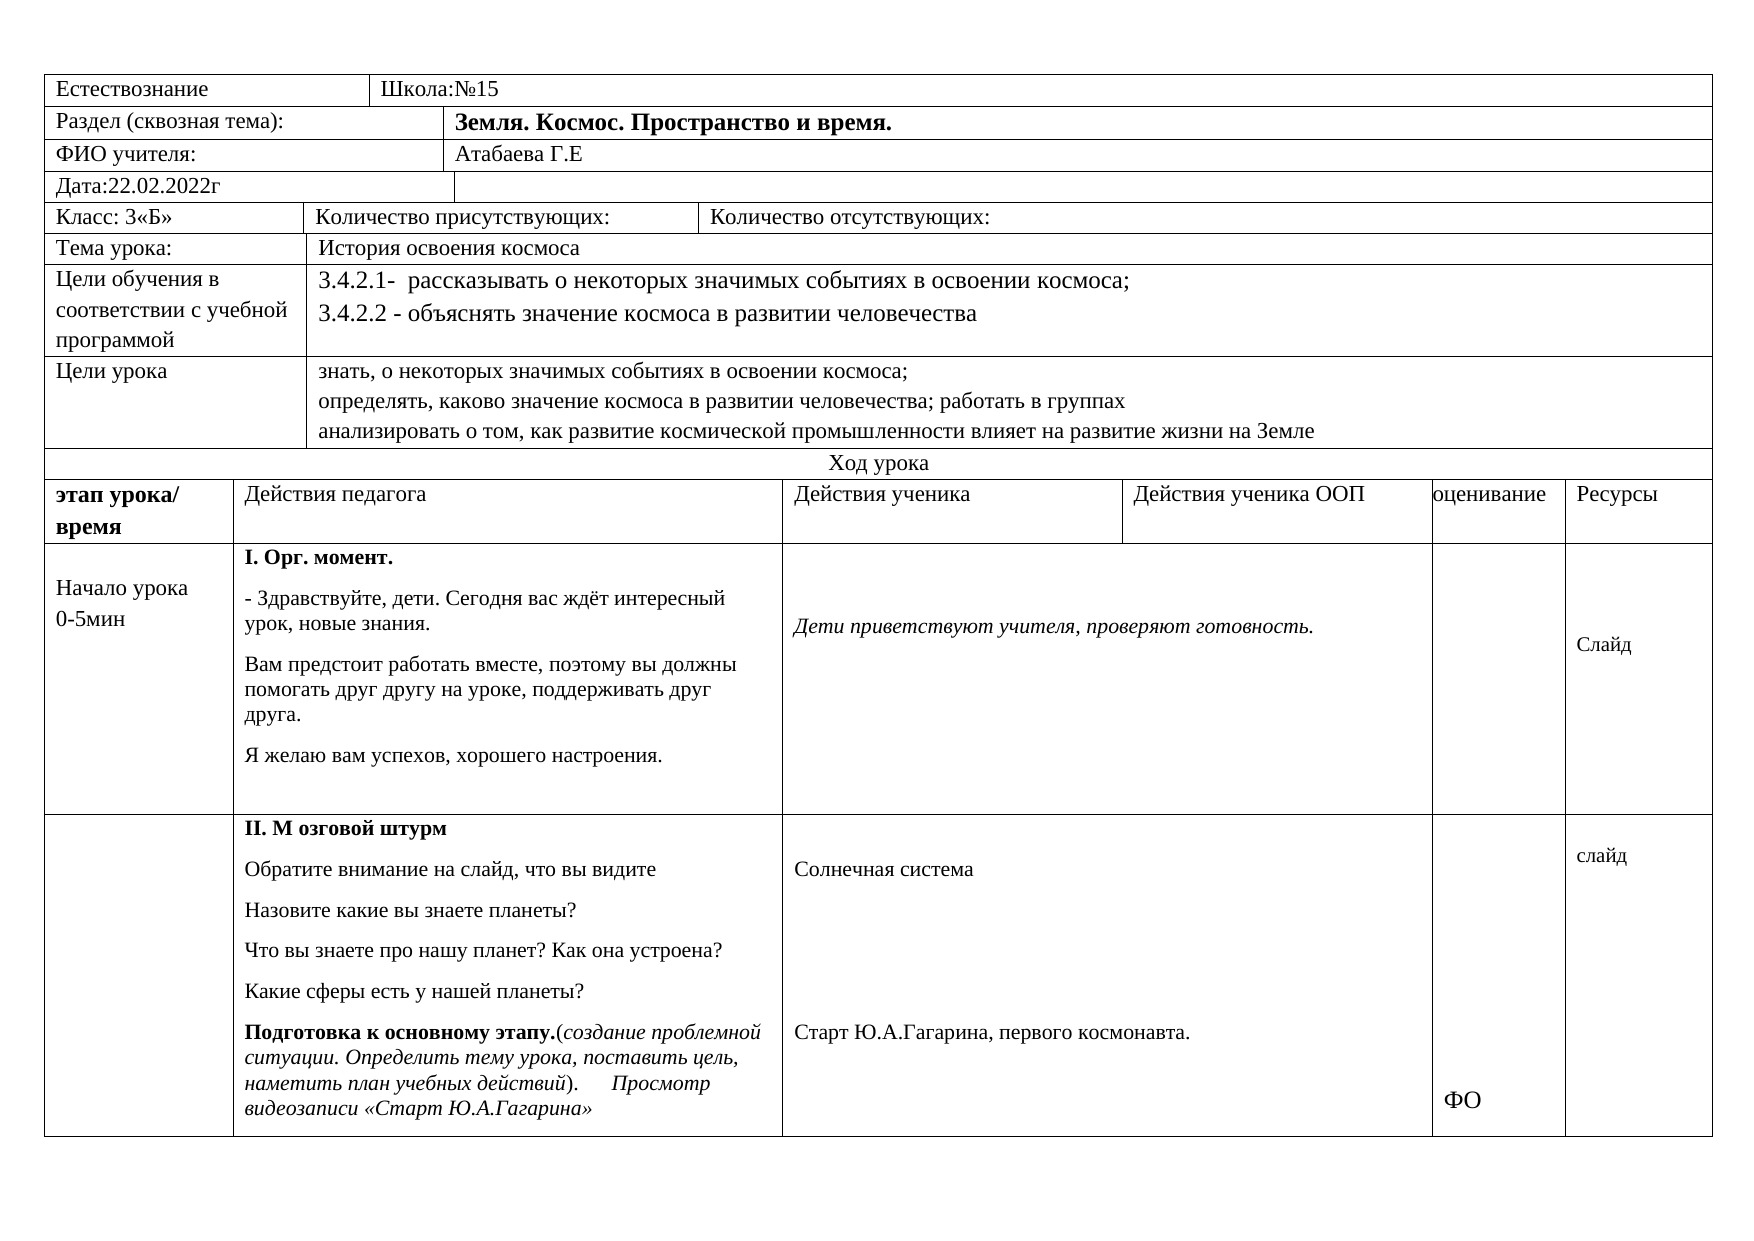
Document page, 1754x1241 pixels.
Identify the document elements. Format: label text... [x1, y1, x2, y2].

table_cell [1433, 544, 1565, 814]
table_cell История освоения космоса [307, 234, 1712, 264]
table_cell [45, 815, 233, 1136]
table_cell слайд [1566, 815, 1712, 1136]
table_cell ФИО учителя: [45, 140, 443, 171]
table_cell 3.4.2.1- рассказывать о некоторых значимых событиях в освоении космоса; 3.4.2.2 - объяснять значение космоса в развитии человечества [307, 265, 1712, 356]
table_cell Цели обучения в соответствии с учебной программой [45, 265, 306, 356]
table_cell Класс: 3«Б» [45, 203, 303, 233]
table_cell ФО [1433, 815, 1565, 1136]
table_cell этап урока/ время [45, 480, 233, 543]
table_cell Количество отсутствующих: [699, 203, 1712, 233]
table_cell Действия ученика ООП [1123, 480, 1432, 543]
table_cell Начало урока 0-5мин [45, 544, 233, 814]
table_cell Тема урока: [45, 234, 306, 264]
table_cell Земля. Космос. Пространство и время. [444, 107, 1712, 139]
table_cell Действия ученика [783, 480, 1122, 543]
table_cell оценивание [1433, 480, 1565, 543]
table_cell Дети приветствуют учителя, проверяют готовность. [783, 544, 1432, 814]
table_cell Действия педагога [234, 480, 782, 543]
table_cell Атабаева Г.Е [444, 140, 1712, 171]
table_cell Количество присутствующих: [304, 203, 698, 233]
table_cell I. Орг. момент. - Здравствуйте, дети. Сегодня вас ждёт интересный урок, новые знания. Вам предстоит работать вместе, поэтому вы должны помогать друг другу на уроке, поддерживать друг друга. Я желаю вам успехов, хорошего настроения. [234, 544, 782, 814]
table_cell Ресурсы [1566, 480, 1712, 543]
table_cell знать, о некоторых значимых событиях в освоении космоса; определять, каково значение космоса в развитии человечества; работать в группах анализировать о том, как развитие космической промышленности влияет на развитие жизни на Земле [307, 357, 1712, 448]
table_cell Ход урока [45, 449, 1712, 479]
table_cell Слайд [1566, 544, 1712, 814]
table_header Естествознание [45, 75, 369, 106]
table_cell Дата:22.02.2022г [45, 172, 454, 202]
table_cell [455, 172, 1712, 202]
table_cell Цели урока [45, 357, 306, 448]
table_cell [234, 815, 782, 1136]
table_cell Раздел (сквозная тема): [45, 107, 443, 139]
table_header Школа:№15 [370, 75, 1712, 106]
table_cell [783, 815, 1432, 1136]
